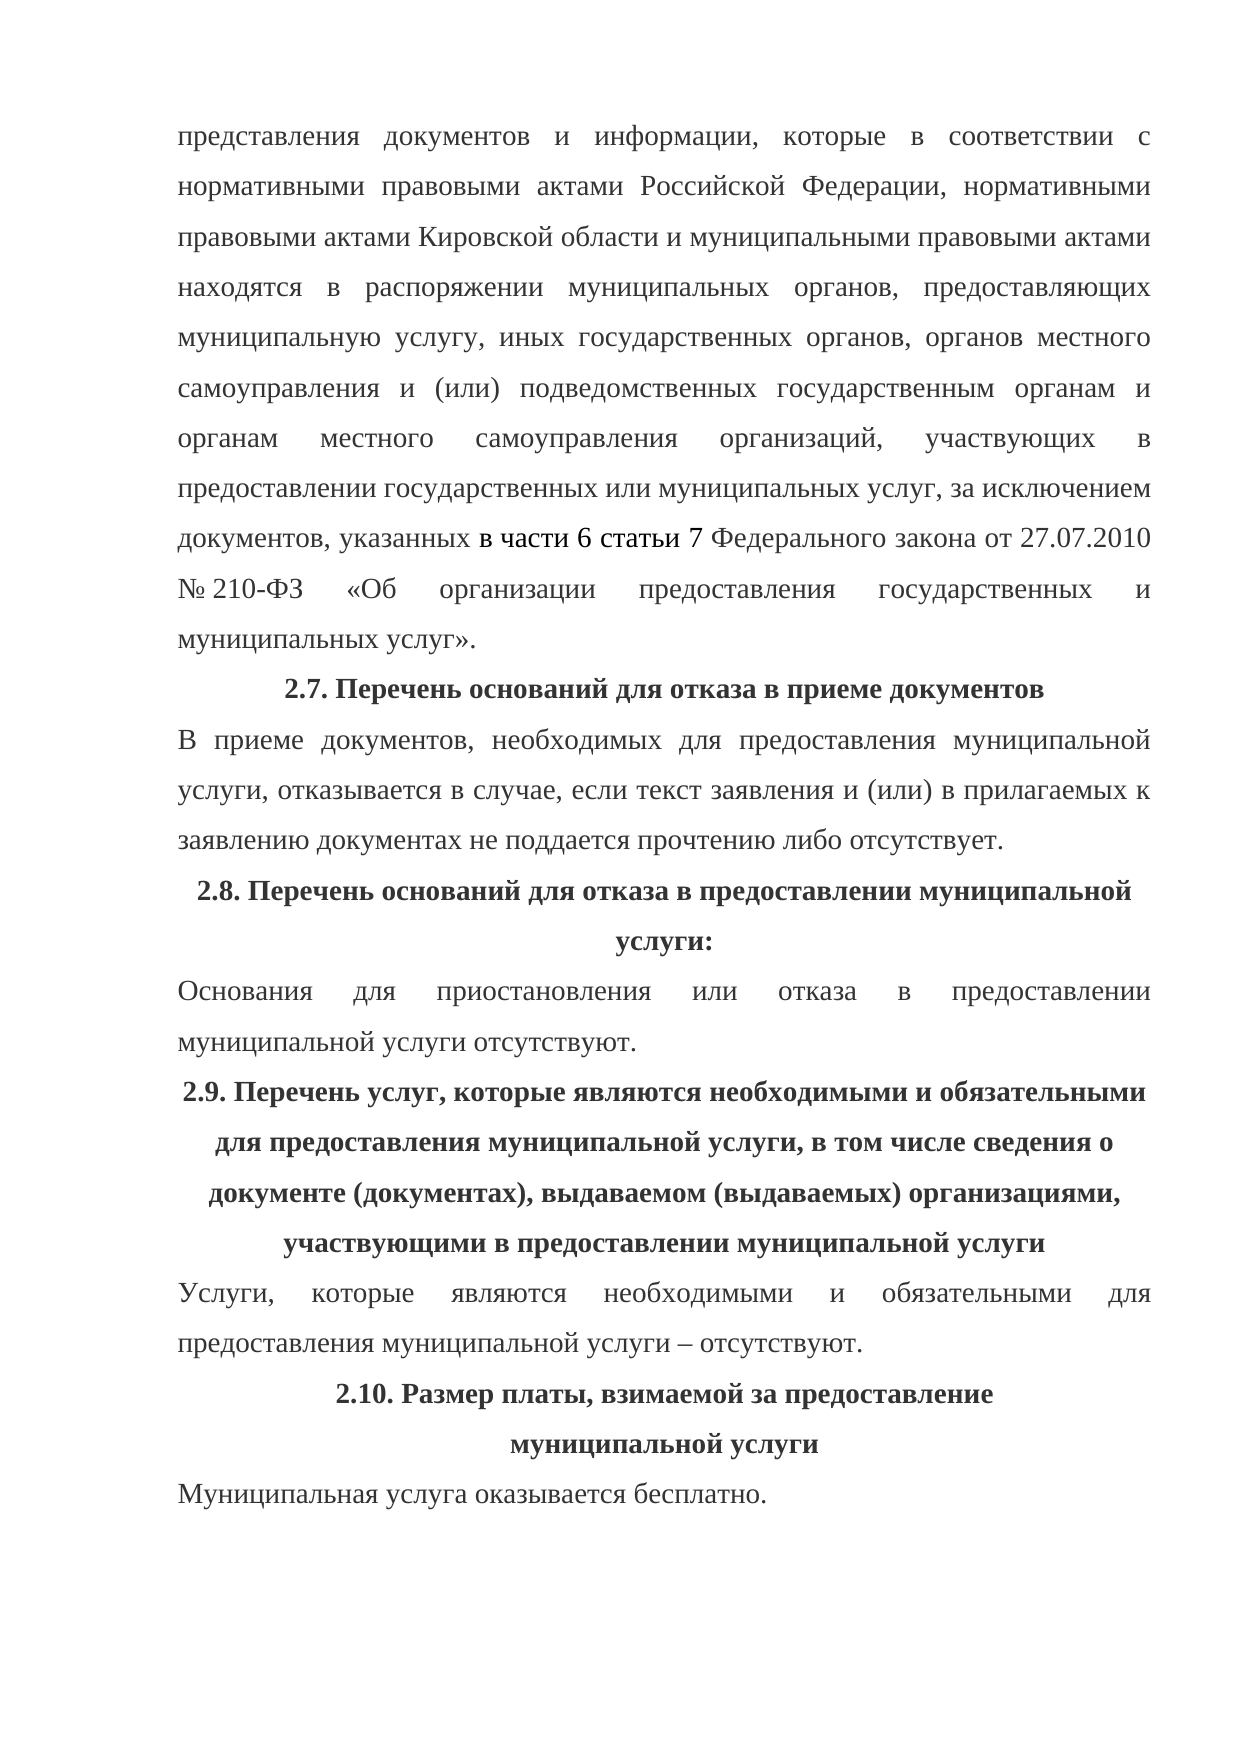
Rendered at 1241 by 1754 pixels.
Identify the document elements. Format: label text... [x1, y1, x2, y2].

text 2.8. Перечень оснований для отказа в предоставлении муниципальной услуги: [177, 873, 1152, 957]
text 2.9. Перечень услуг, которые являются необходимыми и обязательными для предоставления муниципальной услуги, в том числе сведения о документе (документах), выдаваемом (выдаваемых) организациями, участвующими в предоставлении муниципальной услуги [177, 1074, 1152, 1258]
text Основания для приостановления или отказа в предоставлении муниципальной услуги отсутствуют. [177, 973, 1152, 1057]
text Услуги, которые являются необходимыми и обязательными для предоставления муниципальной услуги – отсутствуют. [177, 1275, 1152, 1359]
text представления документов и информации, которые в соответствии с нормативными правовыми актами Российской Федерации, нормативными правовыми актами Кировской области и муниципальными правовыми актами находятся в распоряжении муниципальных органов, предоставляющих муниципальную услугу, иных государственных органов, органов местного самоуправления и (или) подведомственных государственным органам и органам местного самоуправления организаций, участвующих в предоставлении государственных или муниципальных услуг, за исключением документов, указанных в части 6 статьи 7 Федерального закона от 27.07.2010 № 210-ФЗ «Об организации предоставления государственных и муниципальных услуг». [177, 118, 1152, 655]
text Муниципальная услуга оказывается бесплатно. [177, 1477, 1152, 1510]
text 2.7. Перечень оснований для отказа в приеме документов [177, 672, 1152, 705]
text муниципальной услуги [177, 1426, 1152, 1460]
text 2.10. Размер платы, взимаемой за предоставление [177, 1376, 1152, 1409]
text В приеме документов, необходимых для предоставления муниципальной услуги, отказывается в случае, если текст заявления и (или) в прилагаемых к заявлению документах не поддается прочтению либо отсутствует. [177, 722, 1152, 856]
